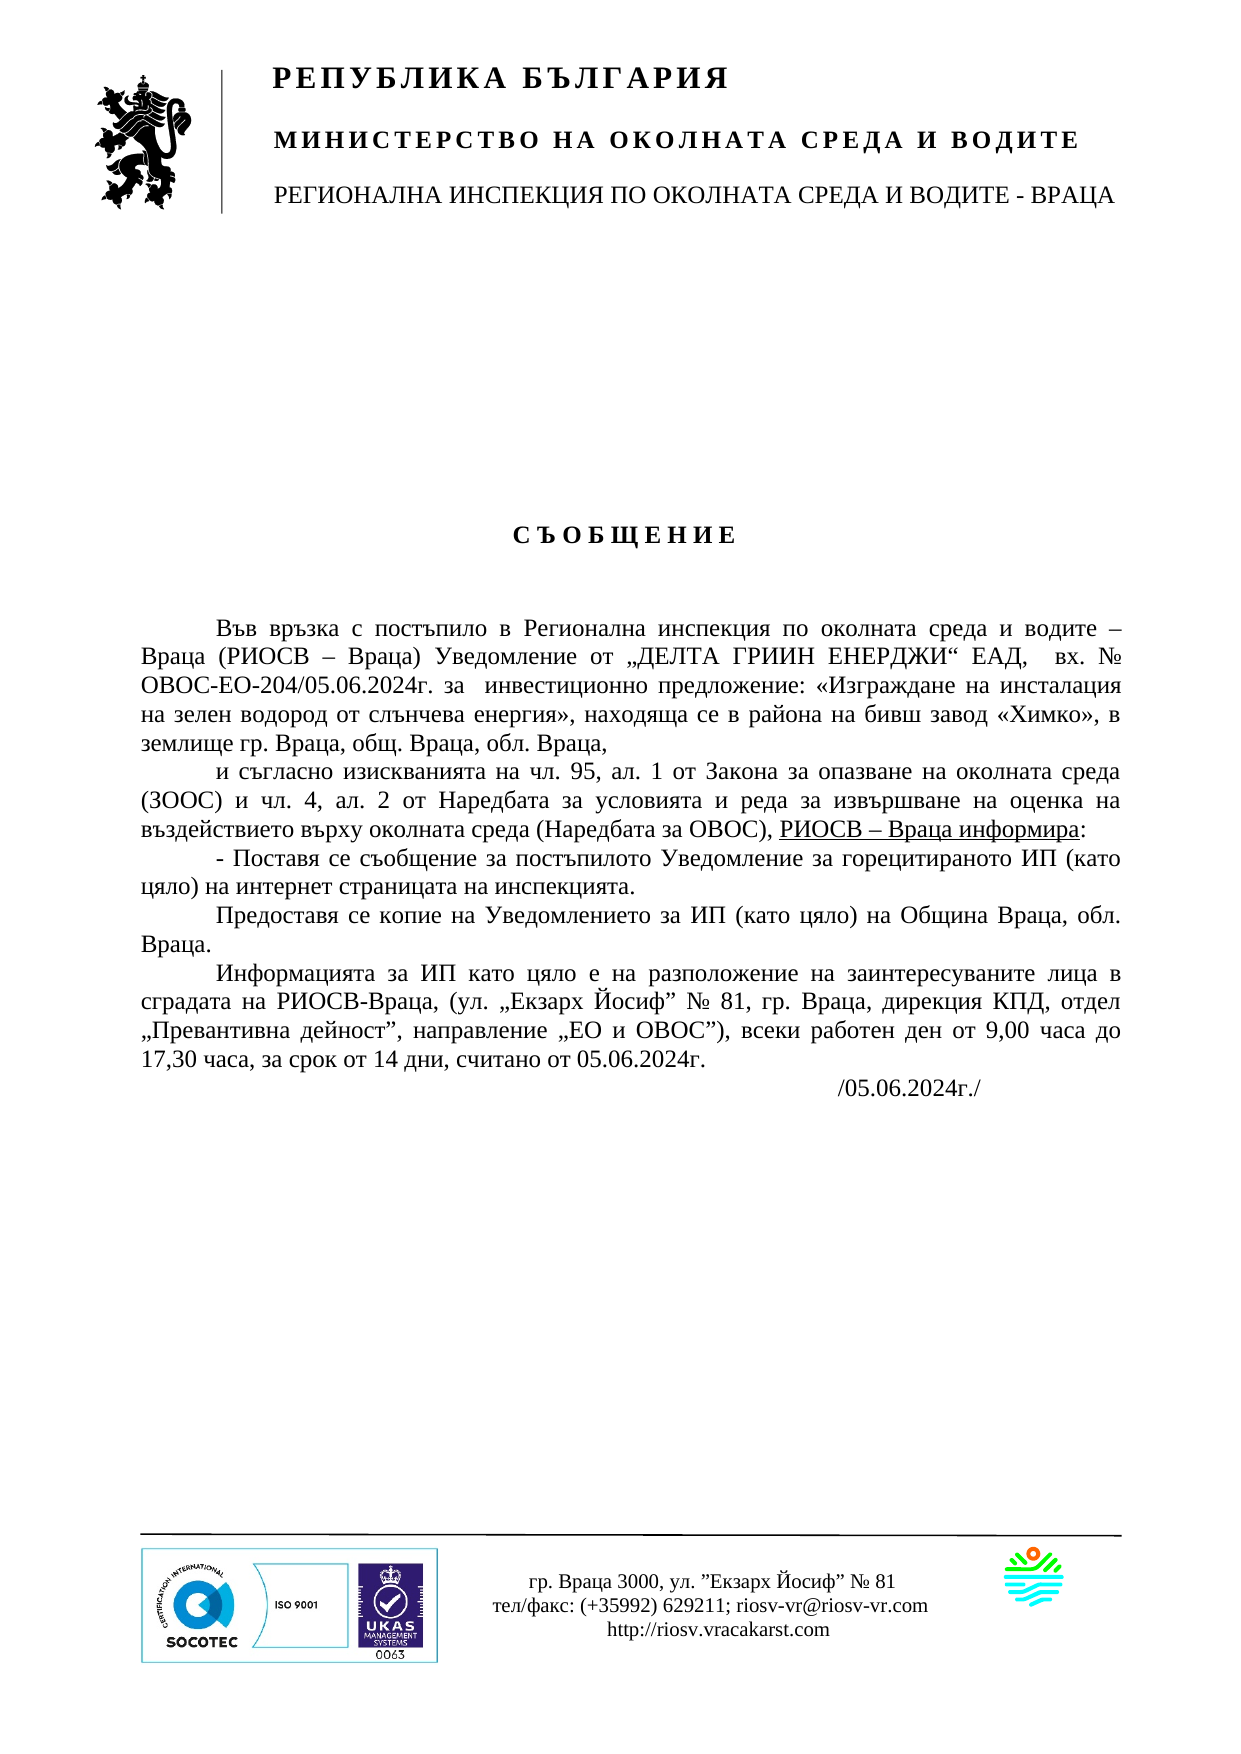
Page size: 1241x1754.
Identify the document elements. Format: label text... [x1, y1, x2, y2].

text Информацията за ИП като цяло е на разположение на заинтересуваните лица в сградата на РИОСВ-Враца, (ул. „Екзарх Йосиф” № 81, гр. Враца, дирекция КПД, отдел „Превантивна дейност”, направление „ЕО и ОВОС”), всеки работен ден от 9,00 часа до 17,30 часа, за срок от 14 дни, считано от 05.06.2024г. [141, 958, 1122, 1073]
text Предоставя се копие на Уведомлението за ИП (като цяло) на Община Враца, обл. Враца. [141, 900, 1122, 958]
text С Ъ О Б Щ Е Н И Е [126, 521, 1122, 549]
text и съгласно изискванията на чл. 95, ал. 1 от Закона за опазване на околната среда (ЗООС) и чл. 4, ал. 2 от Наредбата за условията и реда за извършване на оценка на въздействието върху околната среда (Наредбата за ОВОС), РИОСВ – Враца информира: [141, 756, 1122, 843]
picture [140, 1546, 439, 1665]
text - Поставя се съобщение за постъпилото Уведомление за горецитираното ИП (като цяло) на интернет страницата на инспекцията. [141, 843, 1122, 900]
text Във връзка с постъпило в Регионална инспекция по околната среда и водите – Враца (РИОСВ – Враца) Уведомление от „ДЕЛТА ГРИИН ЕНЕРДЖИ“ ЕАД, вх. № ОВОС-ЕО-204/05.06.2024г. за инвестиционно предложение: «Изграждане на инсталация на зелен водород от слънчева енергия», находяща се в района на бивш завод «Химко», в землище гр. Враца, общ. Враца, обл. Враца, [141, 613, 1122, 756]
text /05.06.2024г./ [170, 1073, 1122, 1101]
